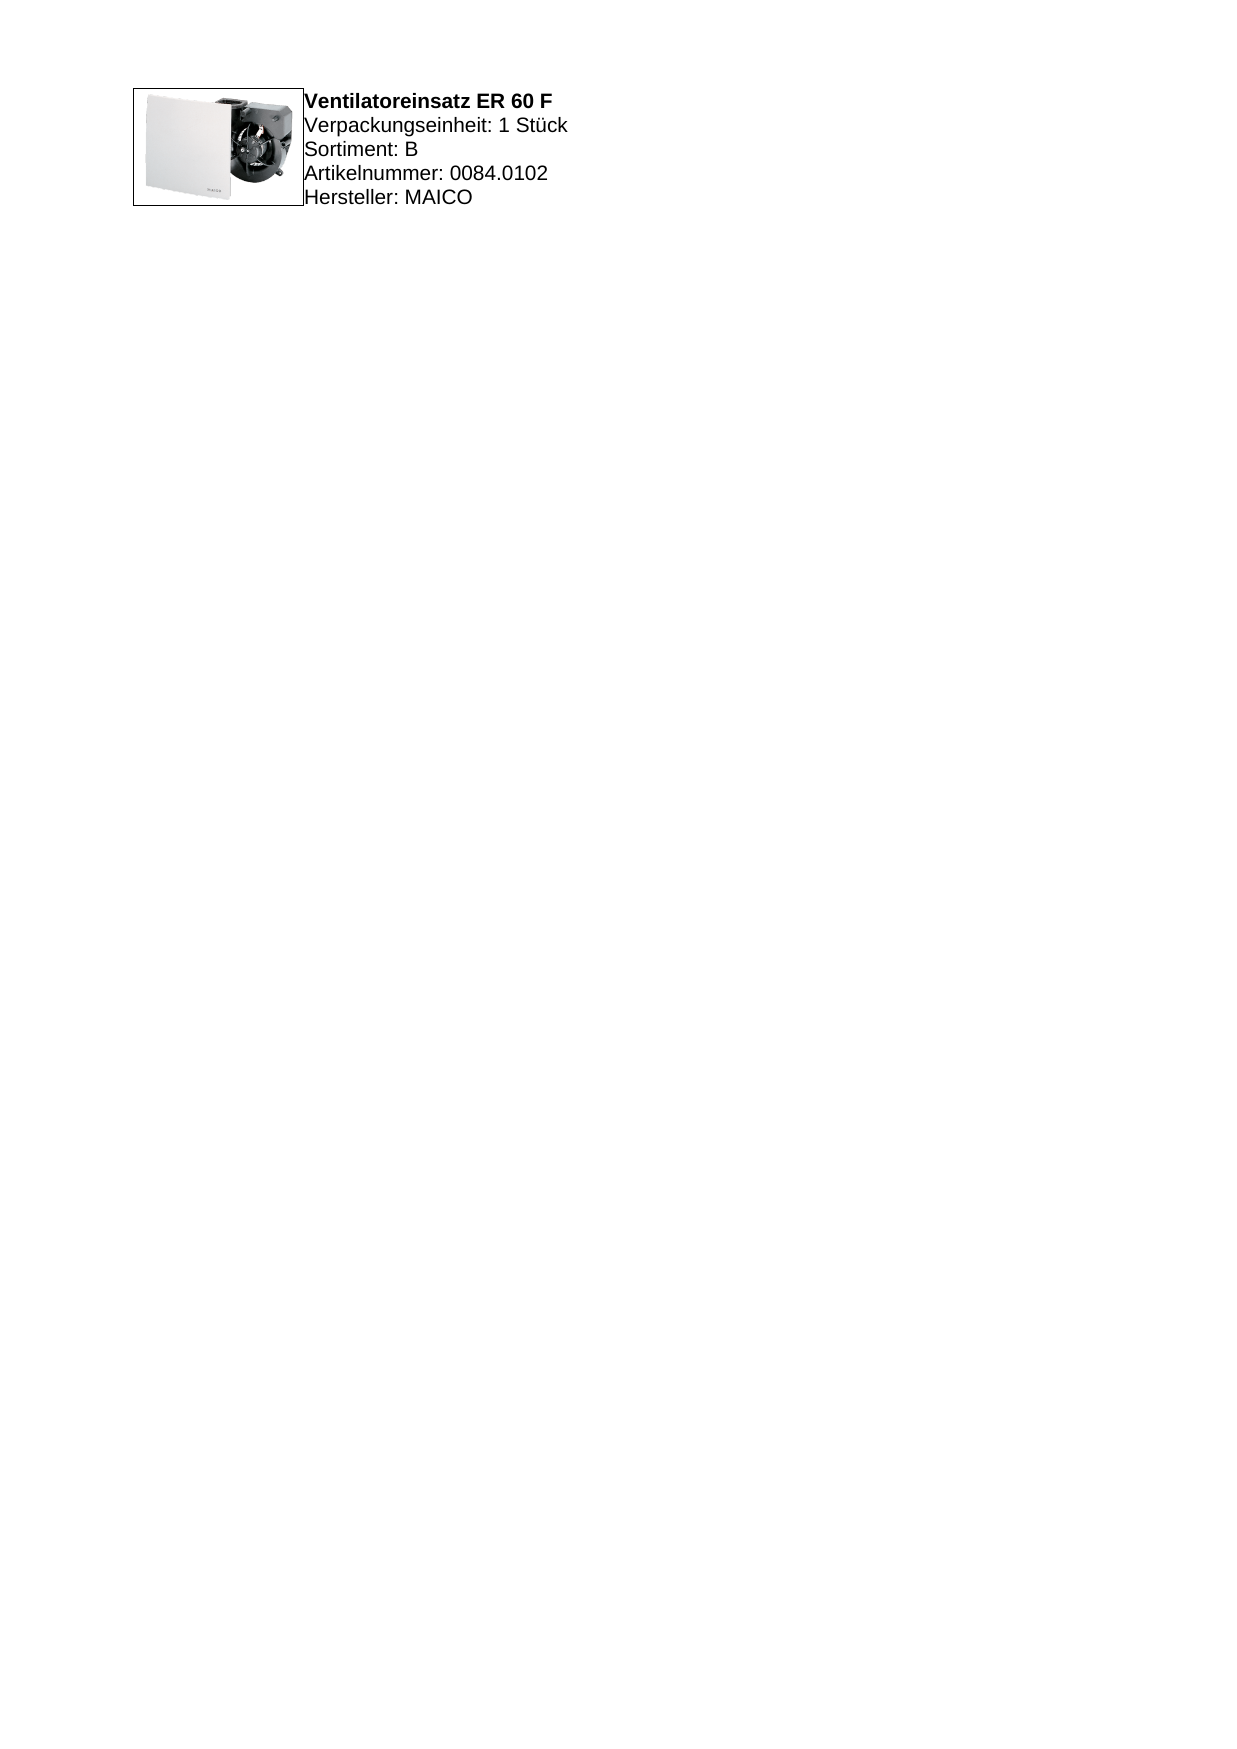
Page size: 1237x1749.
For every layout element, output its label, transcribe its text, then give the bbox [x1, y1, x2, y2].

picture [134, 89, 303, 205]
text Ventilatoreinsatz ER 60 FVerpackungseinheit: 1 StückSortiment: B Artikelnummer: 0084.0102Hersteller: MAICO [133, 89, 1148, 208]
